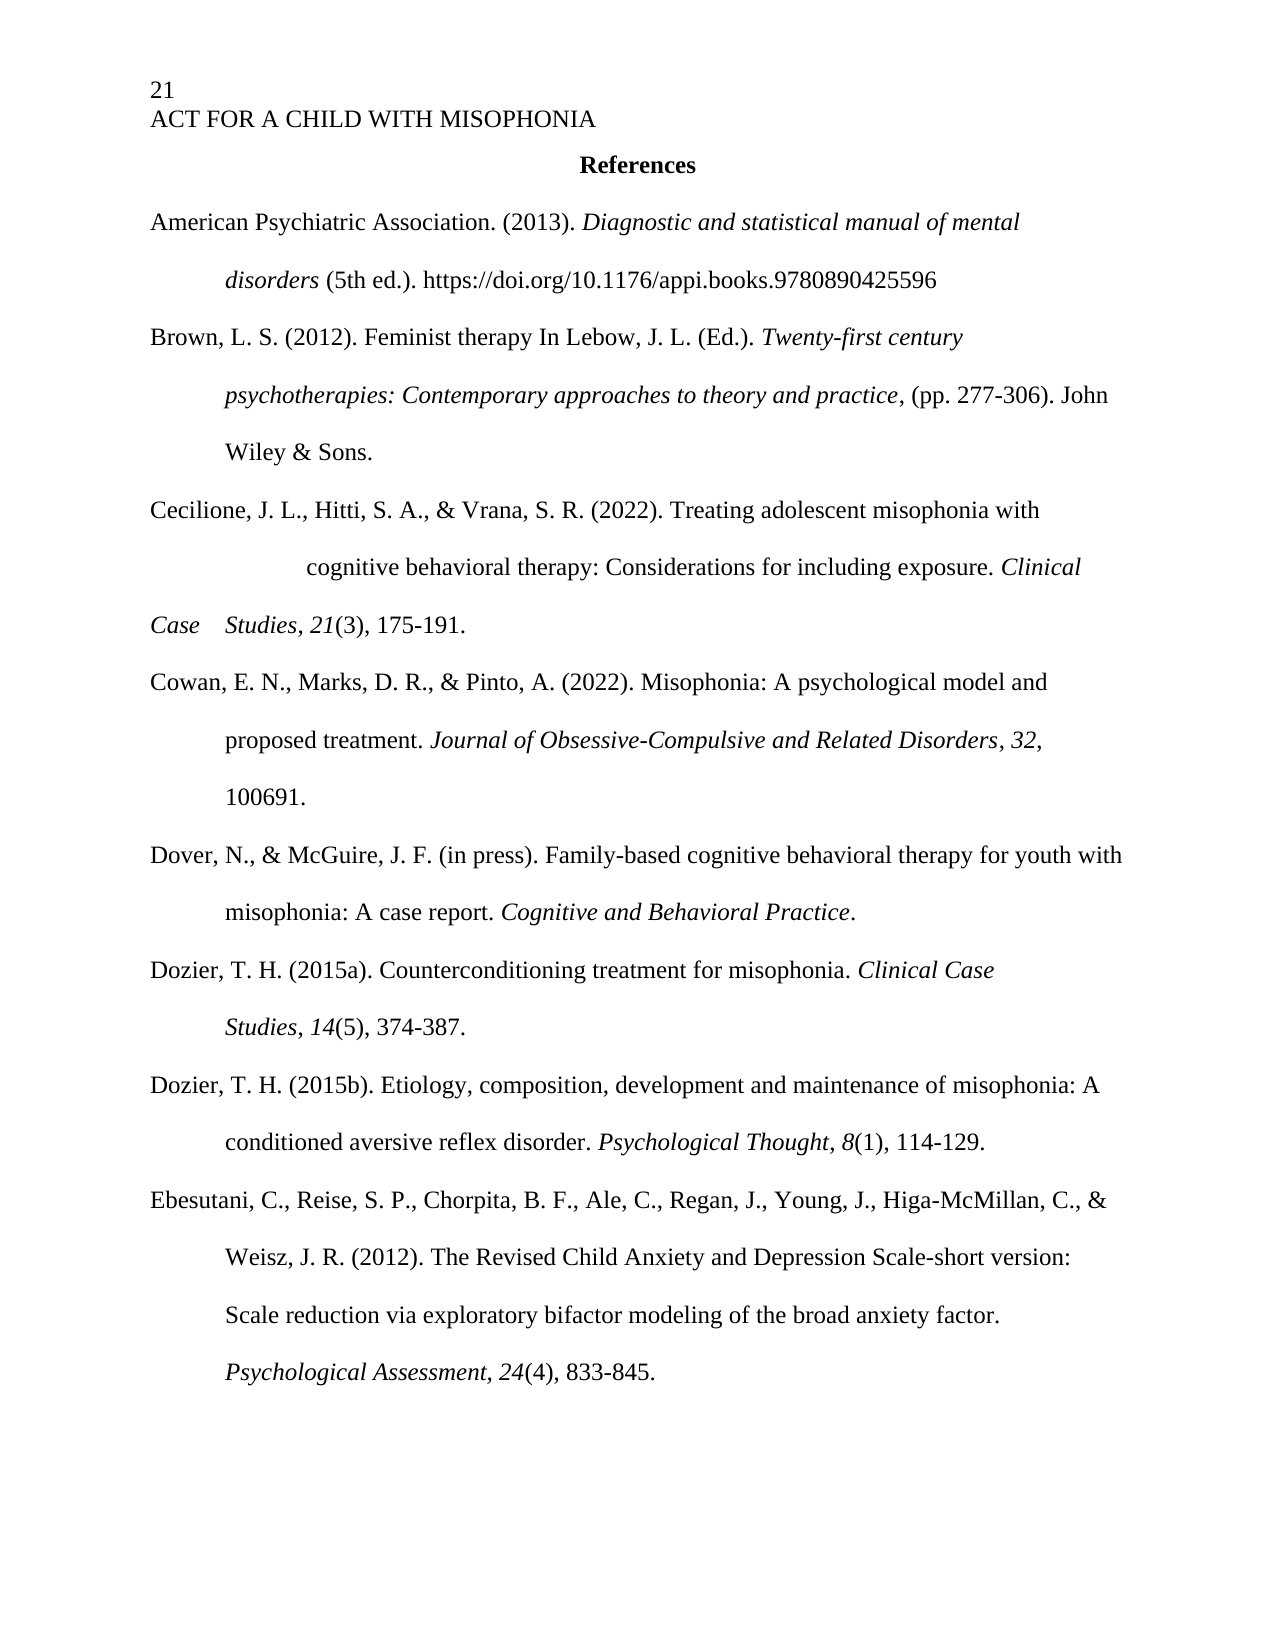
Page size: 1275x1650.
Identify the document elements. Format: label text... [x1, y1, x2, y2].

text American Psychiatric Association. (2013). Diagnostic and statistical manual of mental disorders (5th ed.). https://doi.org/10.1176/appi.books.9780890425596 [150, 207, 1125, 294]
text Cecilione, J. L., Hitti, S. A., & Vrana, S. R. (2022). Treating adolescent misophonia with cognitive behavioral therapy: Considerations for including exposure. Clinical Case Studies, 21(3), 175-191. [150, 495, 1125, 639]
text Ebesutani, C., Reise, S. P., Chorpita, B. F., Ale, C., Regan, J., Young, J., Higa-McMillan, C., & Weisz, J. R. (2012). The Revised Child Anxiety and Depression Scale-short version: Scale reduction via exploratory bifactor modeling of the broad anxiety factor. Psychological Assessment, 24(4), 833-845. [150, 1185, 1125, 1386]
text Dover, N., & McGuire, J. F. (in press). Family-based cognitive behavioral therapy for youth with misophonia: A case report. Cognitive and Behavioral Practice. [150, 840, 1125, 926]
text References [150, 150, 1125, 179]
text Brown, L. S. (2012). Feminist therapy In Lebow, J. L. (Ed.). Twenty-first century psychotherapies: Contemporary approaches to theory and practice, (pp. 277-306). John Wiley & Sons. [150, 322, 1125, 466]
text Cowan, E. N., Marks, D. R., & Pinto, A. (2022). Misophonia: A psychological model and proposed treatment. Journal of Obsessive-Compulsive and Related Disorders, 32, 100691. [150, 667, 1125, 811]
text Dozier, T. H. (2015b). Etiology, composition, development and maintenance of misophonia: A conditioned aversive reflex disorder. Psychological Thought, 8(1), 114-129. [150, 1070, 1125, 1156]
text Dozier, T. H. (2015a). Counterconditioning treatment for misophonia. Clinical Case Studies, 14(5), 374-387. [150, 955, 1125, 1041]
